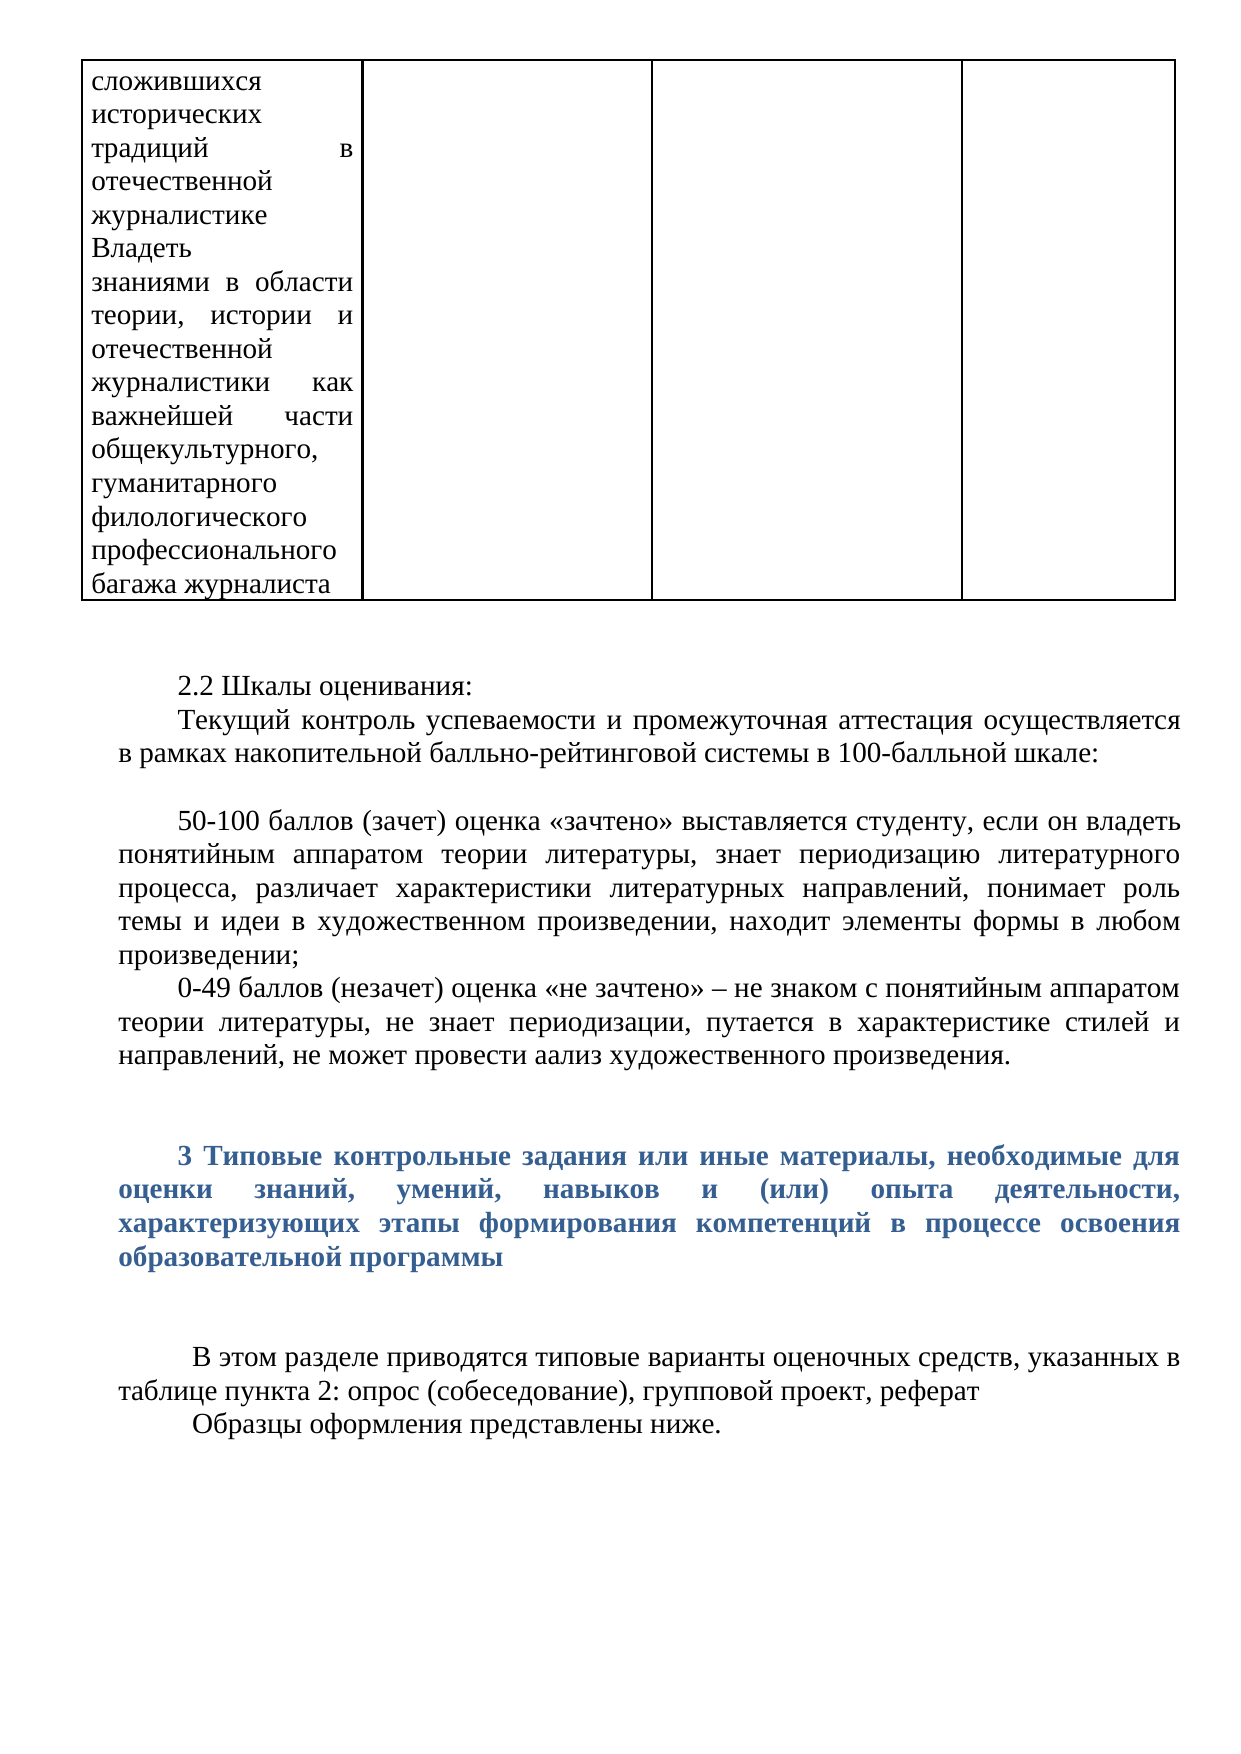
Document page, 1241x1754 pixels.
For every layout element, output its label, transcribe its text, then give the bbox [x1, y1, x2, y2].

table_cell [653, 61, 961, 599]
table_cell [364, 61, 651, 599]
text 3 Типовые контрольные задания или иные материалы, необходимые для оценки знаний, умений, навыков и (или) опыта деятельности, характеризующих этапы формирования компетенций в процессе освоения образовательной программы [118, 1138, 1181, 1272]
text В этом разделе приводятся типовые варианты оценочных средств, указанных в таблице пункта 2: опрос (собеседование), групповой проект, реферат [118, 1339, 1181, 1406]
text 0-49 баллов (незачет) оценка «не зачтено» – не знаком с понятийным аппаратом теории литературы, не знает периодизации, путается в характеристике стилей и направлений, не может провести аализ художественного произведения. [118, 970, 1181, 1071]
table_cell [83, 61, 361, 599]
text Образцы оформления представлены ниже. [118, 1406, 1181, 1440]
text 50-100 баллов (зачет) оценка «зачтено» выставляется студенту, если он владеть понятийным аппаратом теории литературы, знает периодизацию литературного процесса, различает характеристики литературных направлений, понимает роль темы и идеи в художественном произведении, находит элементы формы в любом произведении; [118, 803, 1181, 970]
text Текущий контроль успеваемости и промежуточная аттестация осуществляется в рамках накопительной балльно-рейтинговой системы в 100-балльной шкале: [118, 702, 1181, 769]
text 2.2 Шкалы оценивания: [118, 668, 1181, 702]
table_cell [963, 61, 1174, 599]
